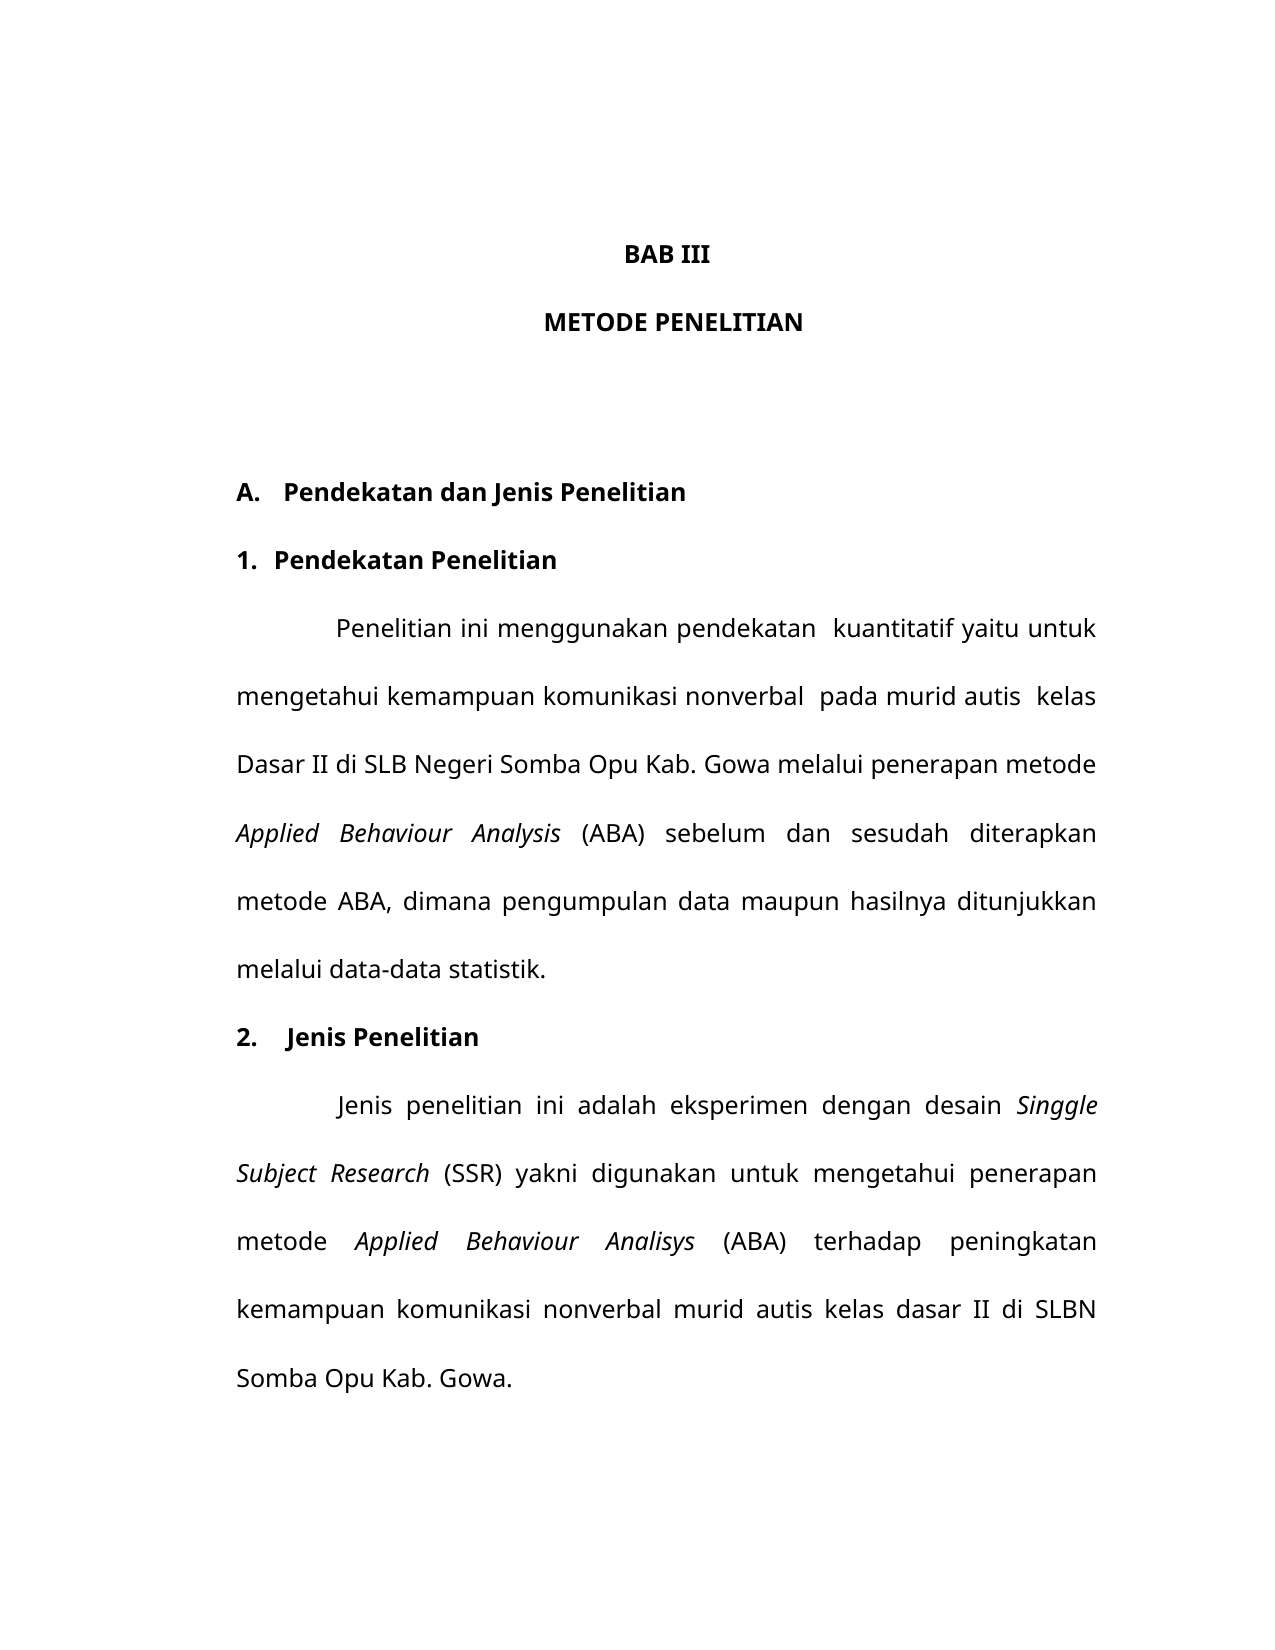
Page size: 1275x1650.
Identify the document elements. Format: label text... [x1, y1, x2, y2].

text METODE PENELITIAN [236, 304, 1098, 338]
list Pendekatan Penelitian [236, 543, 1098, 577]
list Pendekatan dan Jenis Penelitian [236, 475, 1098, 509]
text BAB III [236, 236, 1098, 270]
list Jenis penelitian ini adalah eksperimen dengan desain Singgle Subject Research (SSR) yakni digunakan untuk mengetahui penerapan metode Applied Behaviour Analisys (ABA) terhadap peningkatan kemampuan komunikasi nonverbal murid autis kelas dasar II di SLBN Somba Opu Kab. Gowa. [236, 1088, 1098, 1394]
list Penelitian ini menggunakan pendekatan kuantitatif yaitu untuk mengetahui kemampuan komunikasi nonverbal pada murid autis kelas Dasar II di SLB Negeri Somba Opu Kab. Gowa melalui penerapan metode Applied Behaviour Analysis (ABA) sebelum dan sesudah diterapkan metode ABA, dimana pengumpulan data maupun hasilnya ditunjukkan melalui data-data statistik. [236, 611, 1098, 986]
list Jenis Penelitian [236, 1020, 1098, 1054]
